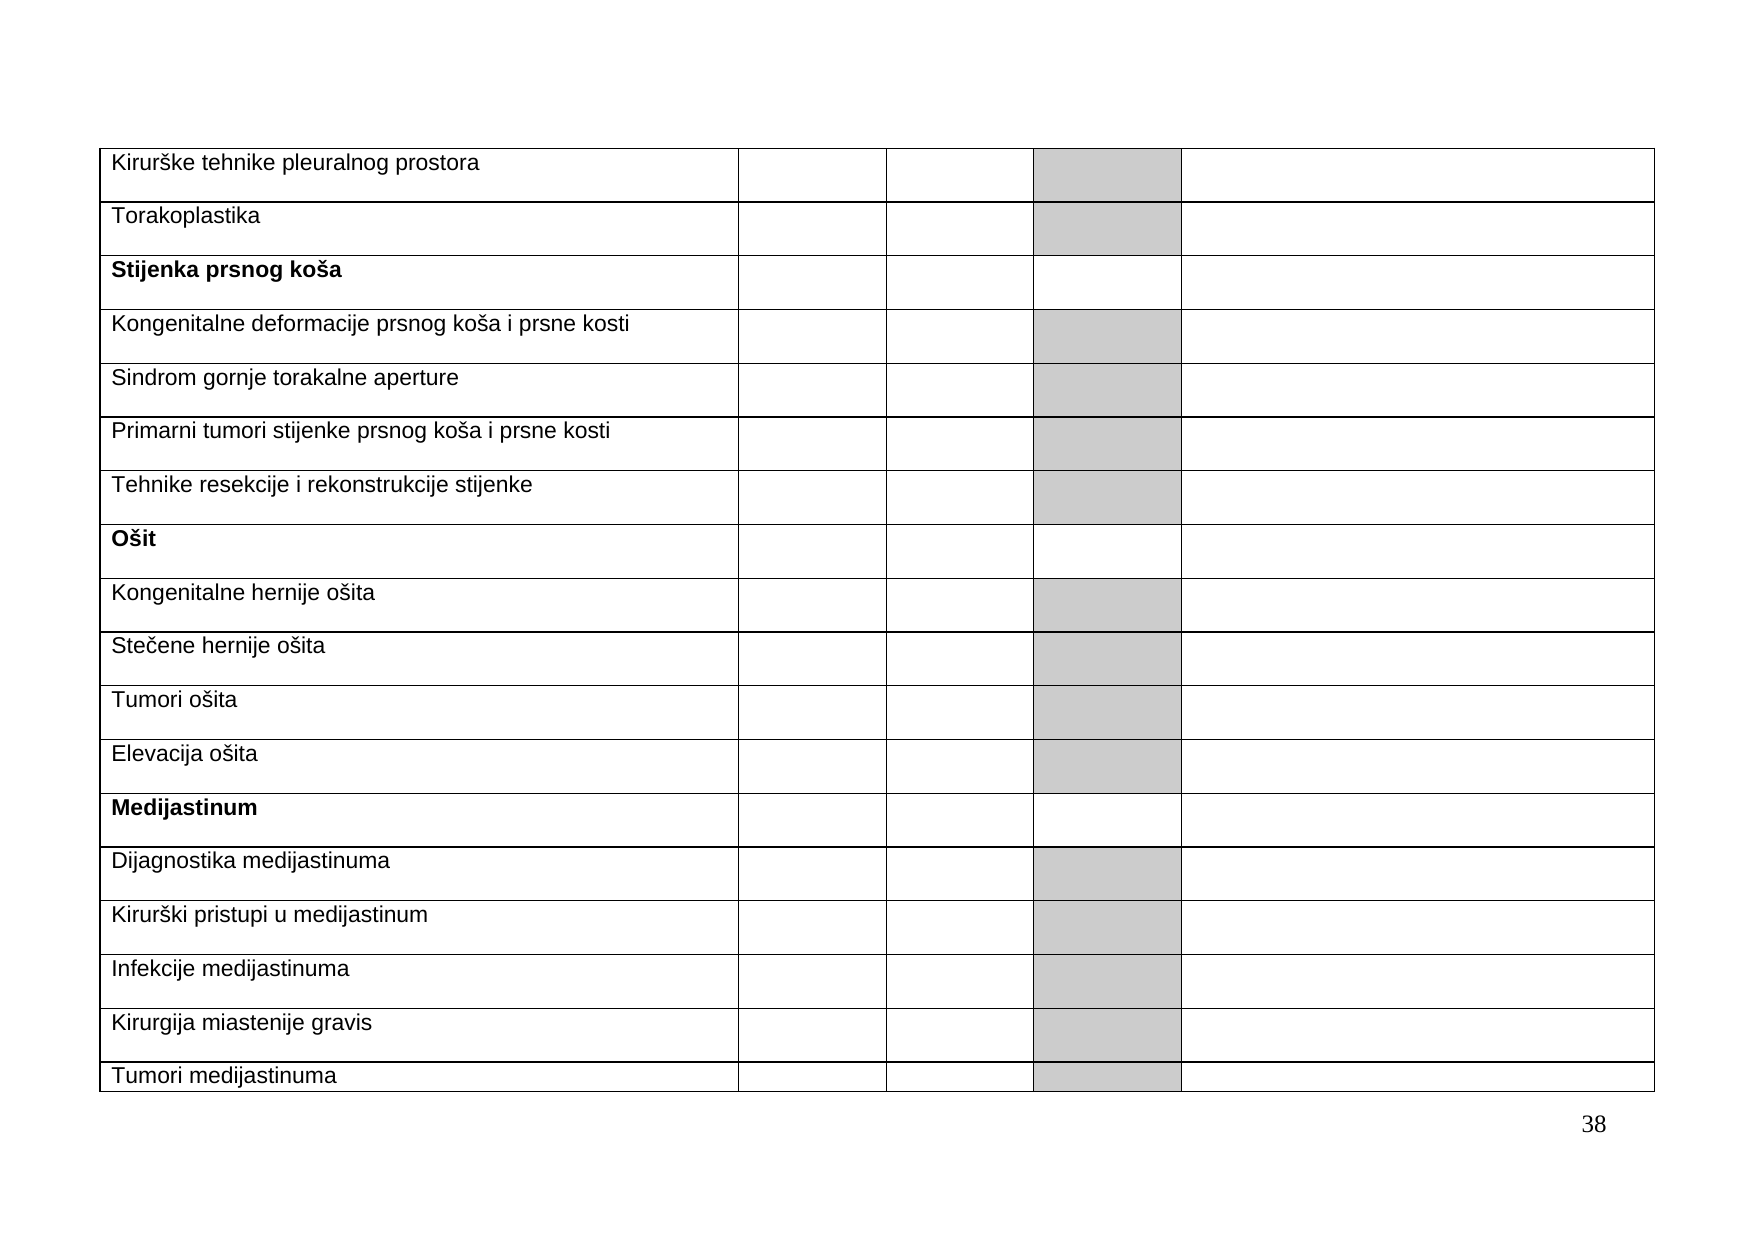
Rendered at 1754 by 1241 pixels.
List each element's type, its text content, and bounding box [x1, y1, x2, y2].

table_cell [1034, 901, 1181, 954]
table_cell [1034, 633, 1181, 685]
table_cell [739, 310, 886, 363]
table_cell Tehnike resekcije i rekonstrukcije stijenke [101, 471, 738, 524]
table_cell Stečene hernije ošita [101, 633, 738, 685]
table_cell [887, 149, 1033, 201]
table_cell [739, 955, 886, 1008]
table_cell [739, 149, 886, 201]
table_cell [739, 1009, 886, 1061]
table_cell [1034, 579, 1181, 631]
table_cell [739, 471, 886, 524]
table_cell [887, 256, 1033, 309]
table_cell [1182, 256, 1654, 309]
table_cell [887, 955, 1033, 1008]
table_cell [1182, 633, 1654, 685]
table_cell [1182, 848, 1654, 900]
table_cell [1034, 471, 1181, 524]
table_cell Kirurgija miastenije gravis [101, 1009, 738, 1061]
table_cell [1034, 686, 1181, 739]
table_cell [887, 471, 1033, 524]
table_cell [1182, 418, 1654, 470]
table_cell [887, 794, 1033, 846]
table_cell [887, 901, 1033, 954]
table_cell [1034, 203, 1181, 255]
table_cell [739, 579, 886, 631]
table_cell [1182, 579, 1654, 631]
table_cell [1182, 794, 1654, 846]
table_cell [739, 794, 886, 846]
table_cell [1034, 955, 1181, 1008]
table_cell [887, 1009, 1033, 1061]
table_cell [1034, 1063, 1181, 1091]
table_cell [887, 418, 1033, 470]
table_cell [1182, 310, 1654, 363]
table_cell [1034, 256, 1181, 309]
table_cell Kirurški pristupi u medijastinum [101, 901, 738, 954]
table_cell Ošit [101, 525, 738, 578]
table_cell [739, 256, 886, 309]
table_cell [1182, 955, 1654, 1008]
table_cell [1034, 149, 1181, 201]
table_cell Medijastinum [101, 794, 738, 846]
table_cell [887, 579, 1033, 631]
table_cell [739, 848, 886, 900]
table_cell [887, 525, 1033, 578]
table_cell [1182, 1009, 1654, 1061]
table_cell [1182, 364, 1654, 416]
table_cell [1034, 418, 1181, 470]
table_cell [739, 364, 886, 416]
table_cell Tumori ošita [101, 686, 738, 739]
table_cell Primarni tumori stijenke prsnog koša i prsne kosti [101, 418, 738, 470]
table_cell [887, 1063, 1033, 1091]
table_cell [1182, 901, 1654, 954]
table_cell [887, 848, 1033, 900]
table_cell Dijagnostika medijastinuma [101, 848, 738, 900]
table_cell [1182, 1063, 1654, 1091]
table_cell [1034, 794, 1181, 846]
table_cell Torakoplastika [101, 203, 738, 255]
table_cell [739, 418, 886, 470]
table_cell [1182, 740, 1654, 793]
table_cell [739, 633, 886, 685]
table_cell [887, 633, 1033, 685]
table_cell [1182, 686, 1654, 739]
table_cell Sindrom gornje torakalne aperture [101, 364, 738, 416]
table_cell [101, 1063, 738, 1091]
table_cell [887, 203, 1033, 255]
table_cell Infekcije medijastinuma [101, 955, 738, 1008]
table_cell Kongenitalne deformacije prsnog koša i prsne kosti [101, 310, 738, 363]
table_cell Stijenka prsnog koša [101, 256, 738, 309]
table_cell [739, 740, 886, 793]
table_cell [1034, 740, 1181, 793]
table_cell Elevacija ošita [101, 740, 738, 793]
table_cell [1034, 848, 1181, 900]
table_cell [739, 525, 886, 578]
table_cell Kongenitalne hernije ošita [101, 579, 738, 631]
table_cell [887, 364, 1033, 416]
table_cell [887, 310, 1033, 363]
table_cell [739, 686, 886, 739]
table_cell [739, 203, 886, 255]
table_cell [887, 686, 1033, 739]
table_cell [739, 1063, 886, 1091]
table_cell [1034, 310, 1181, 363]
table_cell [1034, 1009, 1181, 1061]
table_cell [1182, 525, 1654, 578]
table_cell [1182, 471, 1654, 524]
table_cell [1034, 364, 1181, 416]
table_cell [1182, 149, 1654, 201]
table_cell [1034, 525, 1181, 578]
table_cell Kirurške tehnike pleuralnog prostora [101, 149, 738, 201]
table_cell [887, 740, 1033, 793]
table_cell [1182, 203, 1654, 255]
table_cell [739, 901, 886, 954]
